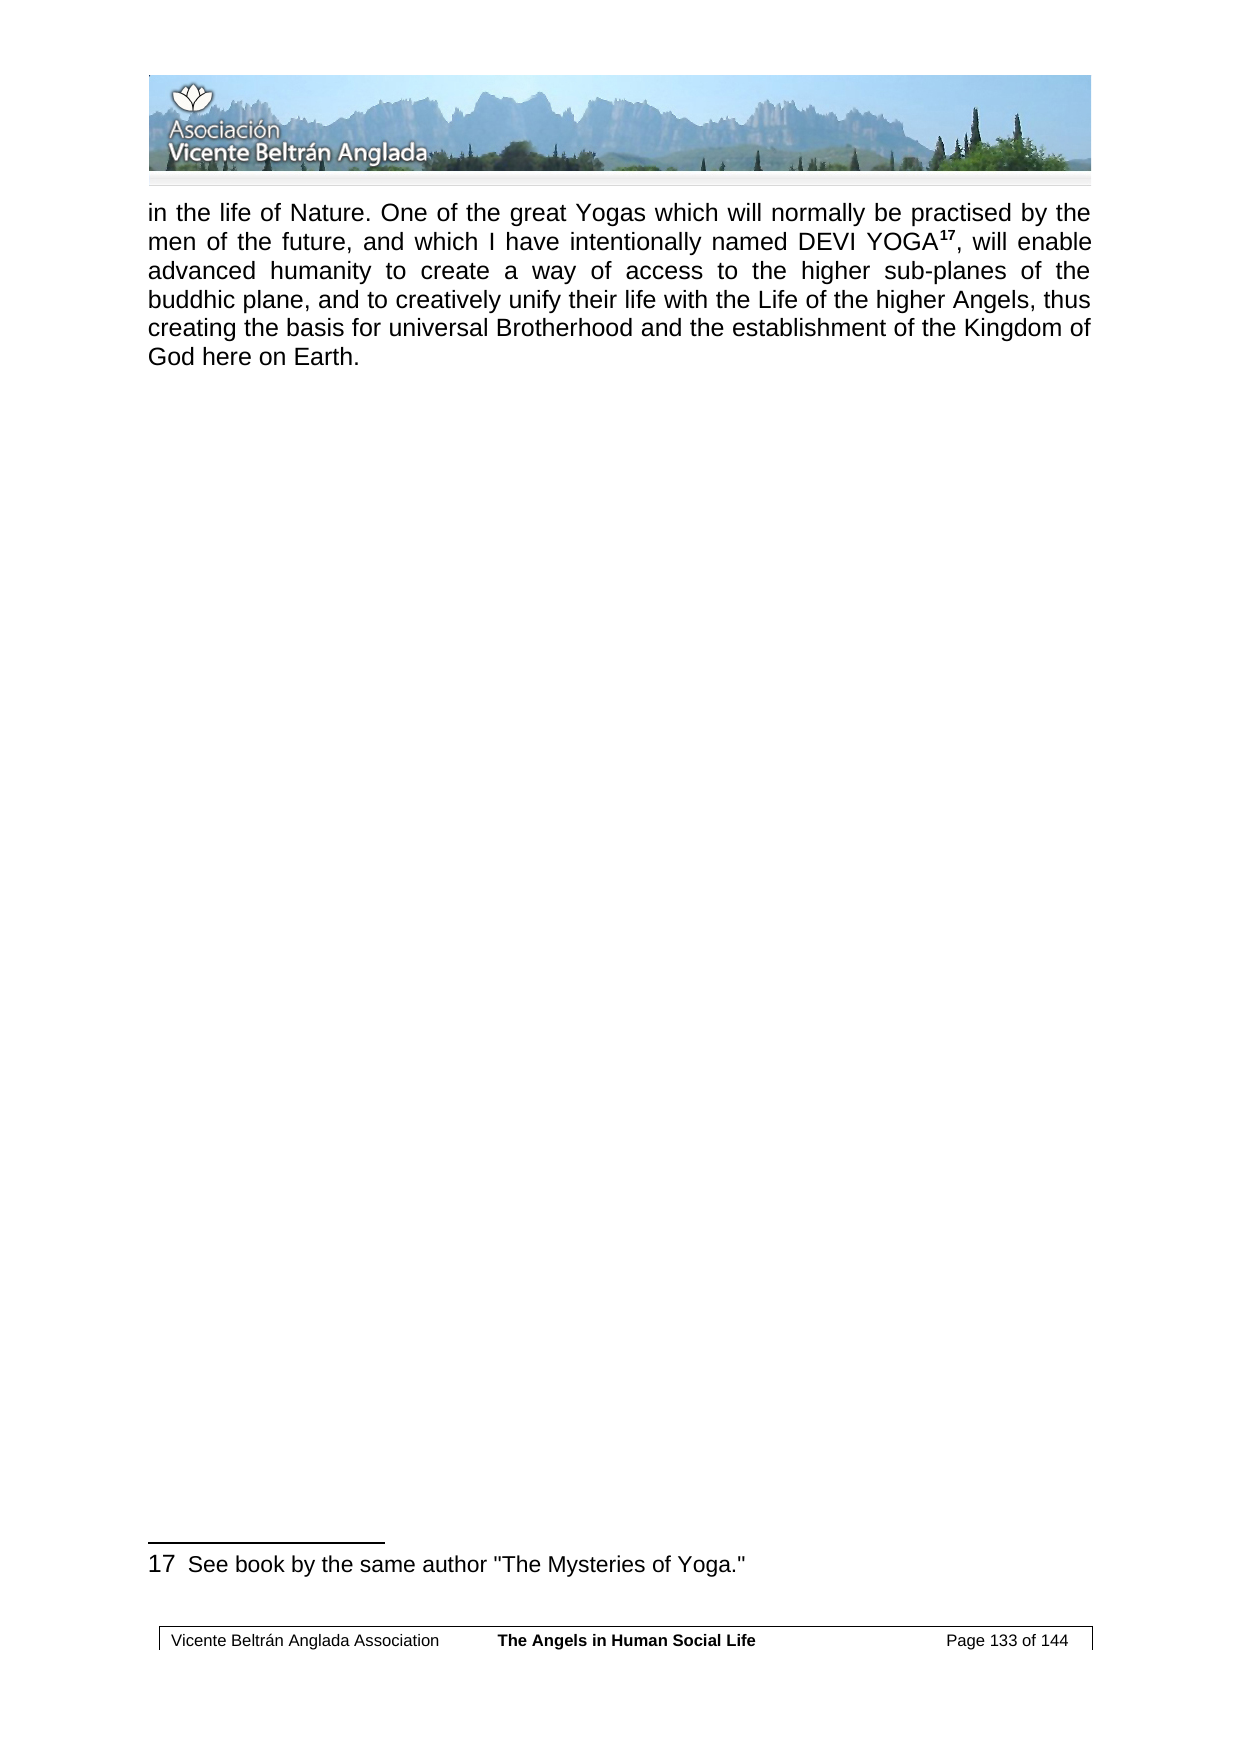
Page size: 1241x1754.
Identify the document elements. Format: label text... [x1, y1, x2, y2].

picture [149, 75, 1092, 186]
